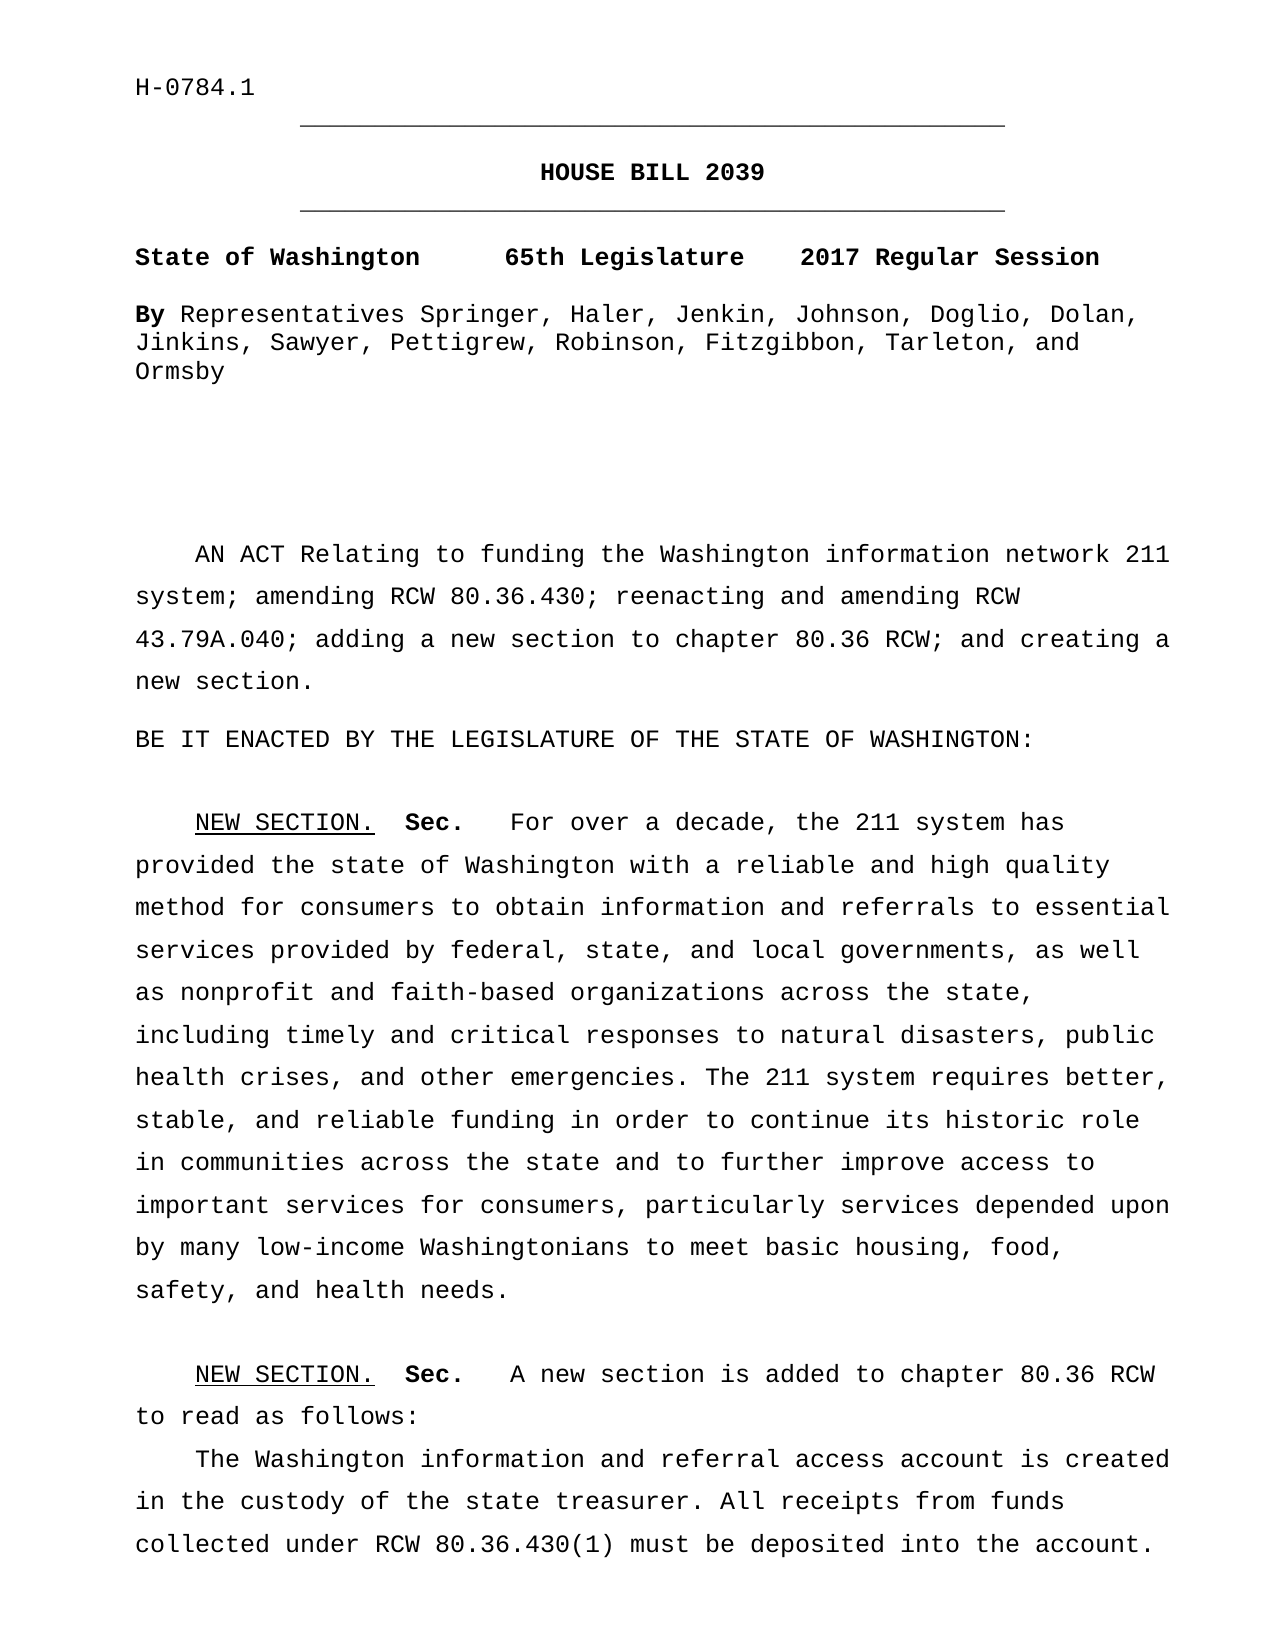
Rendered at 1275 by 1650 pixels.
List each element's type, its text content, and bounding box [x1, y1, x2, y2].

text HOUSE BILL 2039 [135, 160, 1170, 188]
text AN ACT Relating to funding the Washington information network 211 system; amending RCW 80.36.430; reenacting and amending RCW 43.79A.040; adding a new section to chapter 80.36 RCW; and creating a new section. [135, 528, 1170, 698]
text By Representatives Springer, Haler, Jenkin, Johnson, Doglio, Dolan, Jinkins, Sawyer, Pettigrew, Robinson, Fitzgibbon, Tarleton, and Ormsby [135, 302, 1170, 387]
text BE IT ENACTED BY THE LEGISLATURE OF THE STATE OF WASHINGTON: [135, 727, 1170, 755]
text H-0784.1 [135, 75, 1170, 103]
text _______________________________________________ [135, 103, 1170, 132]
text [135, 1433, 1170, 1561]
text State of Washington 65th Legislature 2017 Regular Session [135, 245, 1170, 273]
text _______________________________________________ [135, 188, 1170, 217]
text NEW SECTION. Sec. For over a decade, the 211 system has provided the state of Washington with a reliable and high quality method for consumers to obtain information and referrals to essential services provided by federal, state, and local governments, as well as nonprofit and faith-based organizations across the state, including timely and critical responses to natural disasters, public health crises, and other emergencies. The 211 system requires better, stable, and reliable funding in order to continue its historic role in communities across the state and to further improve access to important services for consumers, particularly services depended upon by many low-income Washingtonians to meet basic housing, food, safety, and health needs. [135, 797, 1170, 1307]
text NEW SECTION. Sec. A new section is added to chapter 80.36 RCW to read as follows: [135, 1348, 1170, 1433]
